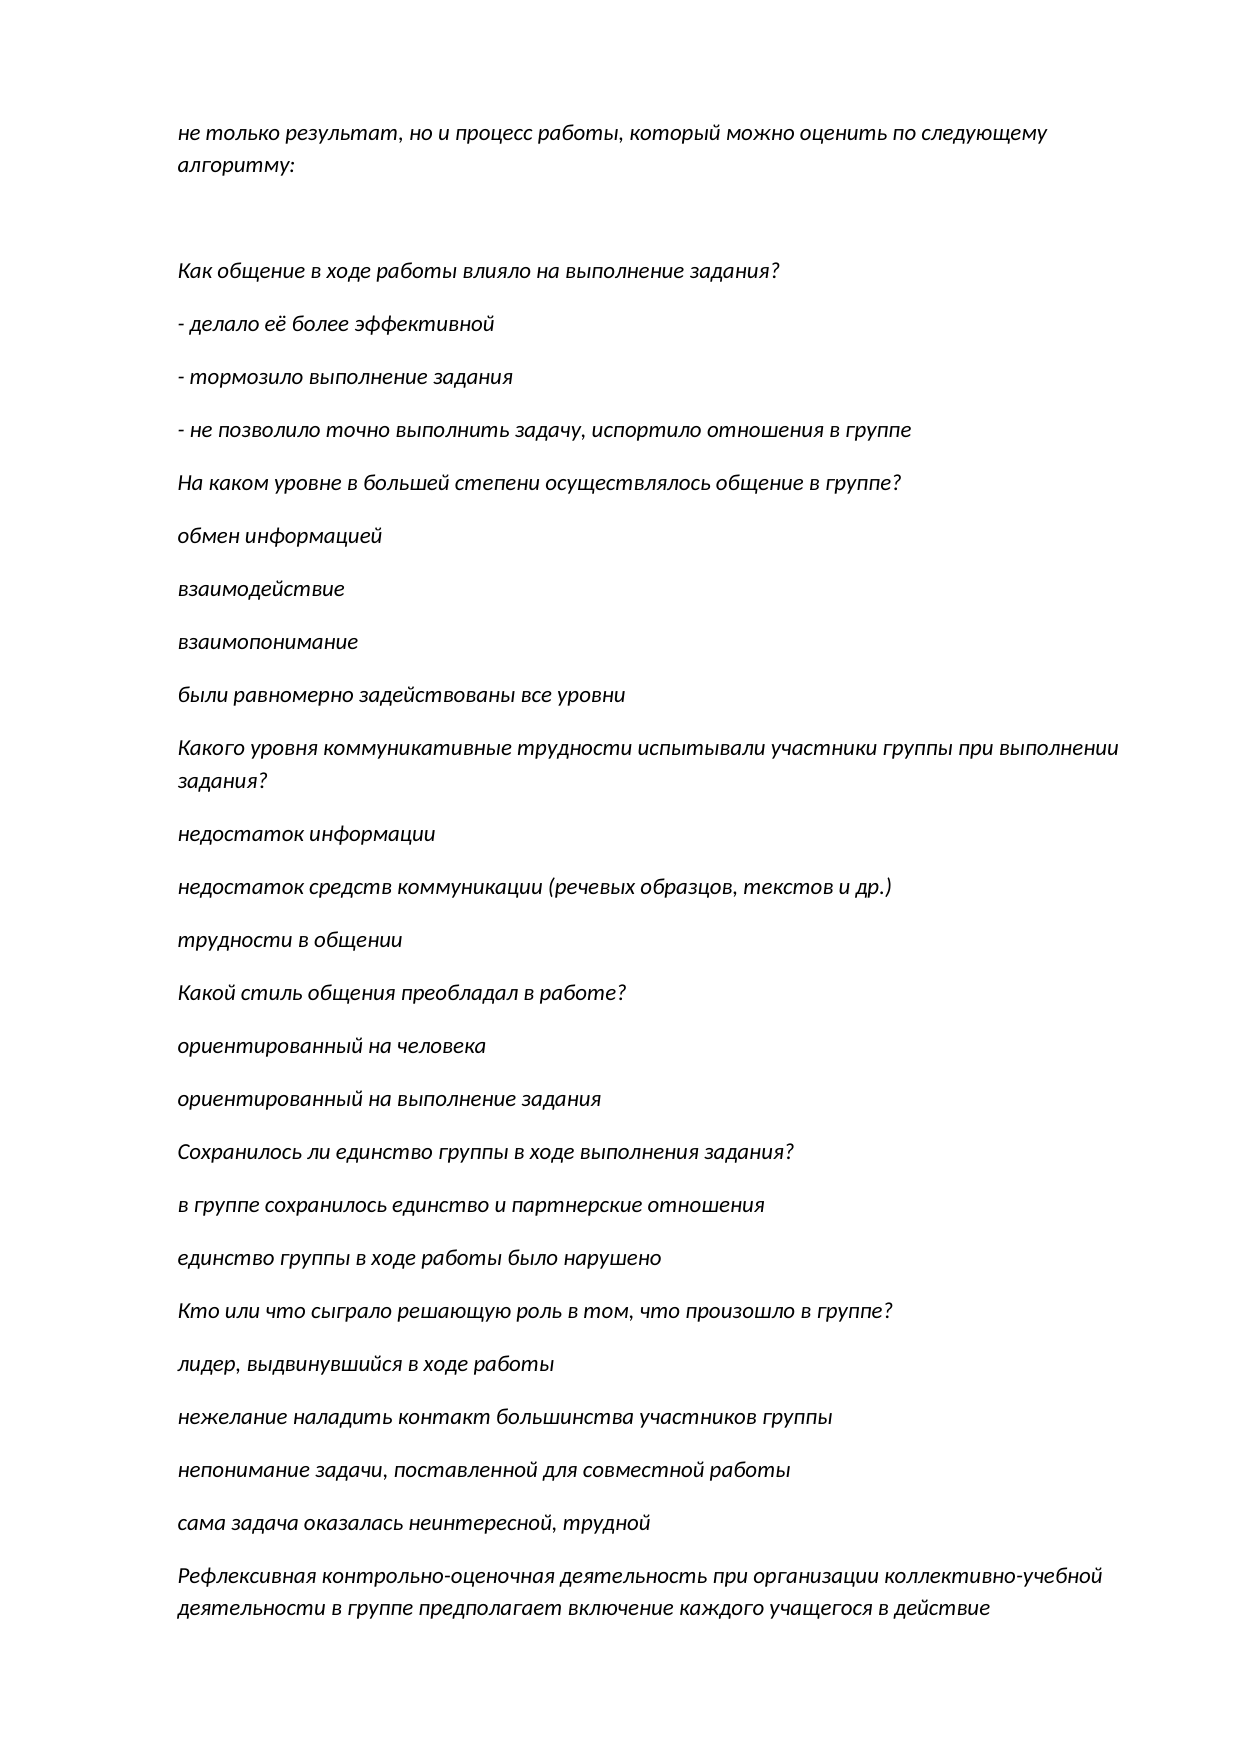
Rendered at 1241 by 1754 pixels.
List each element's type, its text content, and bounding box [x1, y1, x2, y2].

text - не позволило точно выполнить задачу, испортило отношения в группе [177, 415, 1152, 443]
text - тормозило выполнение задания [177, 362, 1152, 390]
text Какой стиль общения преобладал в работе? [177, 978, 1152, 1006]
text единство группы в ходе работы было нарушено [177, 1243, 1152, 1271]
text непонимание задачи, поставленной для совместной работы [177, 1455, 1152, 1483]
text обмен информацией [177, 521, 1152, 549]
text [177, 1561, 1152, 1621]
text сама задача оказалась неинтересной, трудной [177, 1508, 1152, 1536]
text Как общение в ходе работы влияло на выполнение задания? [177, 256, 1152, 284]
text Кто или что сыграло решающую роль в том, что произошло в группе? [177, 1296, 1152, 1324]
text недостаток средств коммуникации (речевых образцов, текстов и др.) [177, 872, 1152, 900]
text На каком уровне в большей степени осуществлялось общение в группе? [177, 468, 1152, 496]
text Сохранилось ли единство группы в ходе выполнения задания? [177, 1137, 1152, 1165]
text взаимопонимание [177, 627, 1152, 656]
text взаимодействие [177, 574, 1152, 602]
text были равномерно задействованы все уровни [177, 681, 1152, 708]
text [177, 118, 1152, 178]
text - делало её более эффективной [177, 309, 1152, 337]
text недостаток информации [177, 819, 1152, 847]
text в группе сохранилось единство и партнерские отношения [177, 1190, 1152, 1218]
text ориентированный на выполнение задания [177, 1084, 1152, 1112]
text лидер, выдвинувшийся в ходе работы [177, 1349, 1152, 1377]
text трудности в общении [177, 925, 1152, 953]
text Какого уровня коммуникативные трудности испытывали участники группы при выполнении задания? [177, 733, 1152, 794]
text ориентированный на человека [177, 1031, 1152, 1059]
text нежелание наладить контакт большинства участников группы [177, 1402, 1152, 1430]
